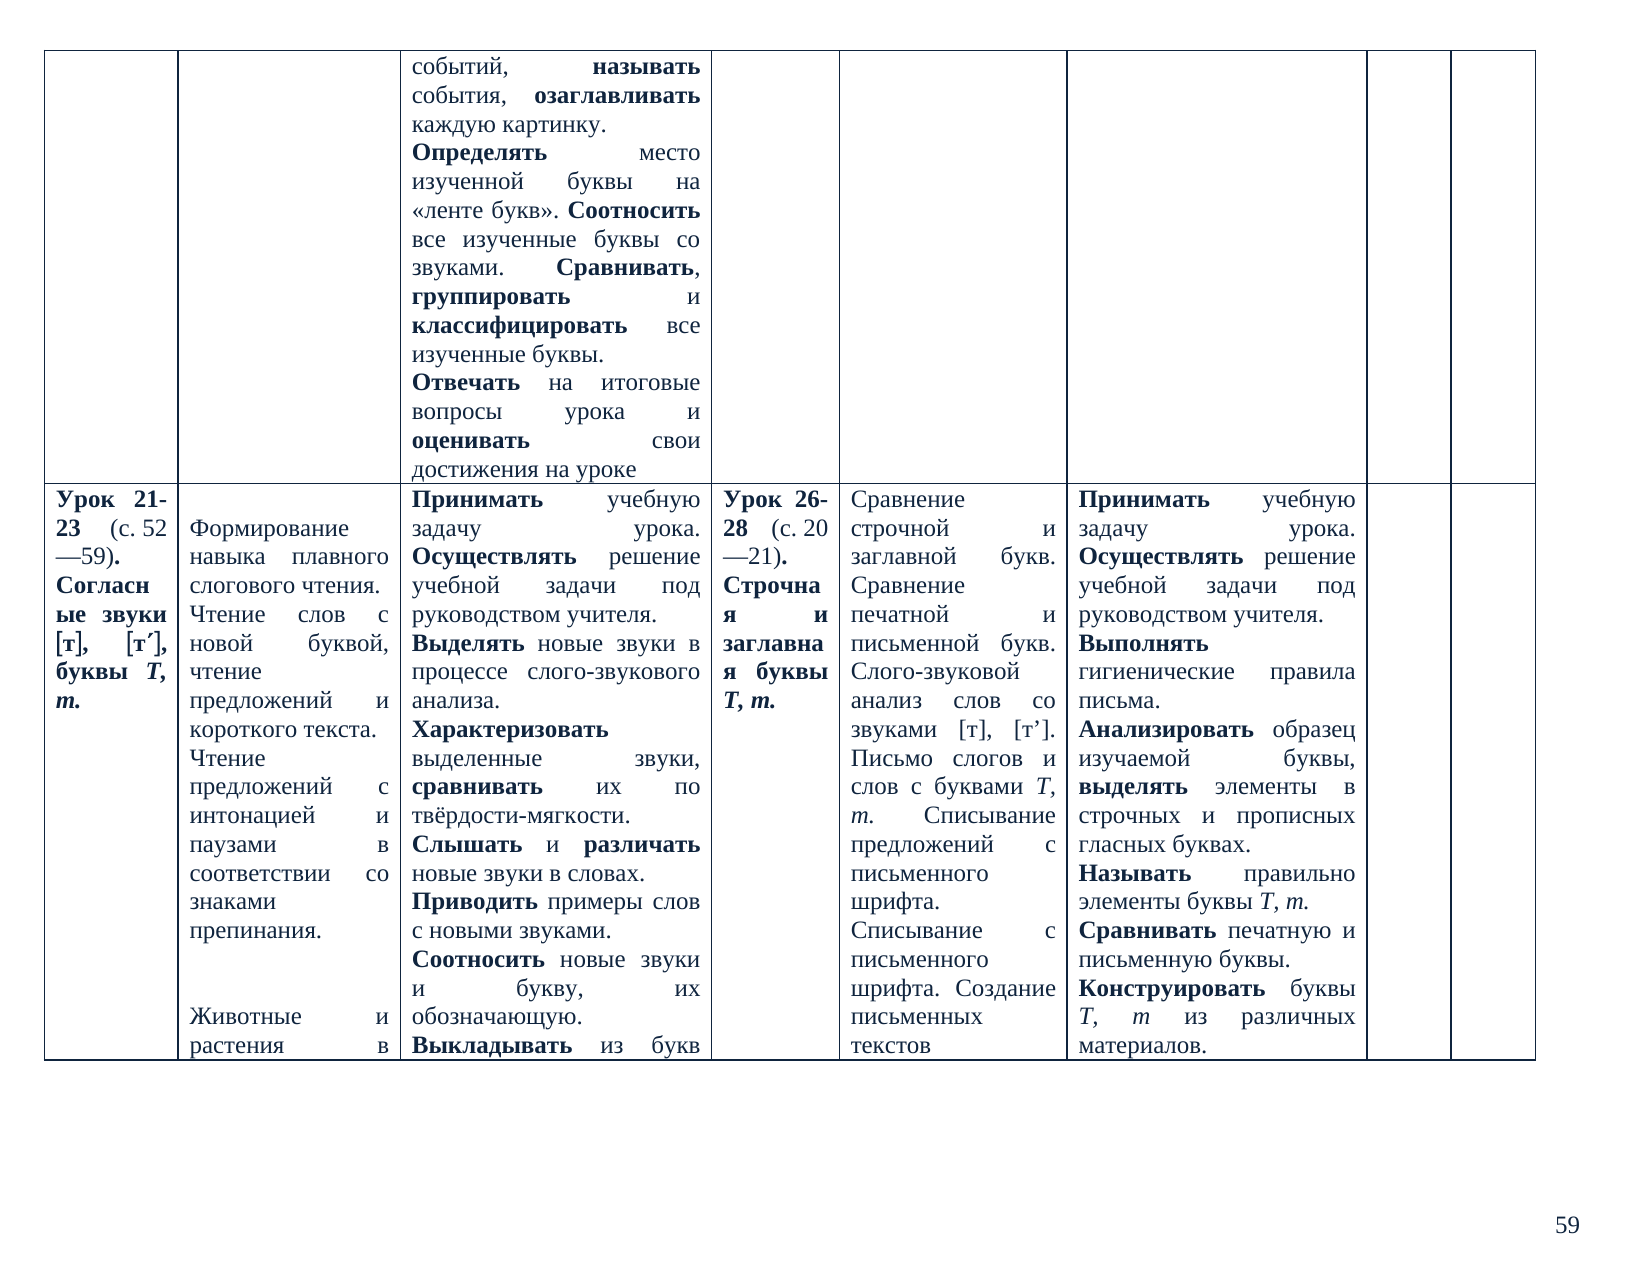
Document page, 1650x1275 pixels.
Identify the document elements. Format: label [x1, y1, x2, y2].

table_cell [401, 484, 711, 1059]
table_cell [712, 51, 839, 482]
table_cell [1368, 51, 1450, 482]
table_cell [179, 51, 400, 482]
table_cell [1452, 484, 1535, 1059]
table_cell [401, 51, 711, 482]
table_cell [1368, 484, 1450, 1059]
table_cell [1452, 51, 1535, 482]
table_cell [840, 484, 1066, 1059]
table_cell [1068, 51, 1366, 482]
table_cell [1068, 484, 1366, 1059]
table_cell [712, 484, 839, 1059]
table_cell [45, 484, 177, 1059]
table_cell [45, 51, 177, 482]
table_cell [179, 484, 400, 1059]
table_cell [840, 51, 1066, 482]
